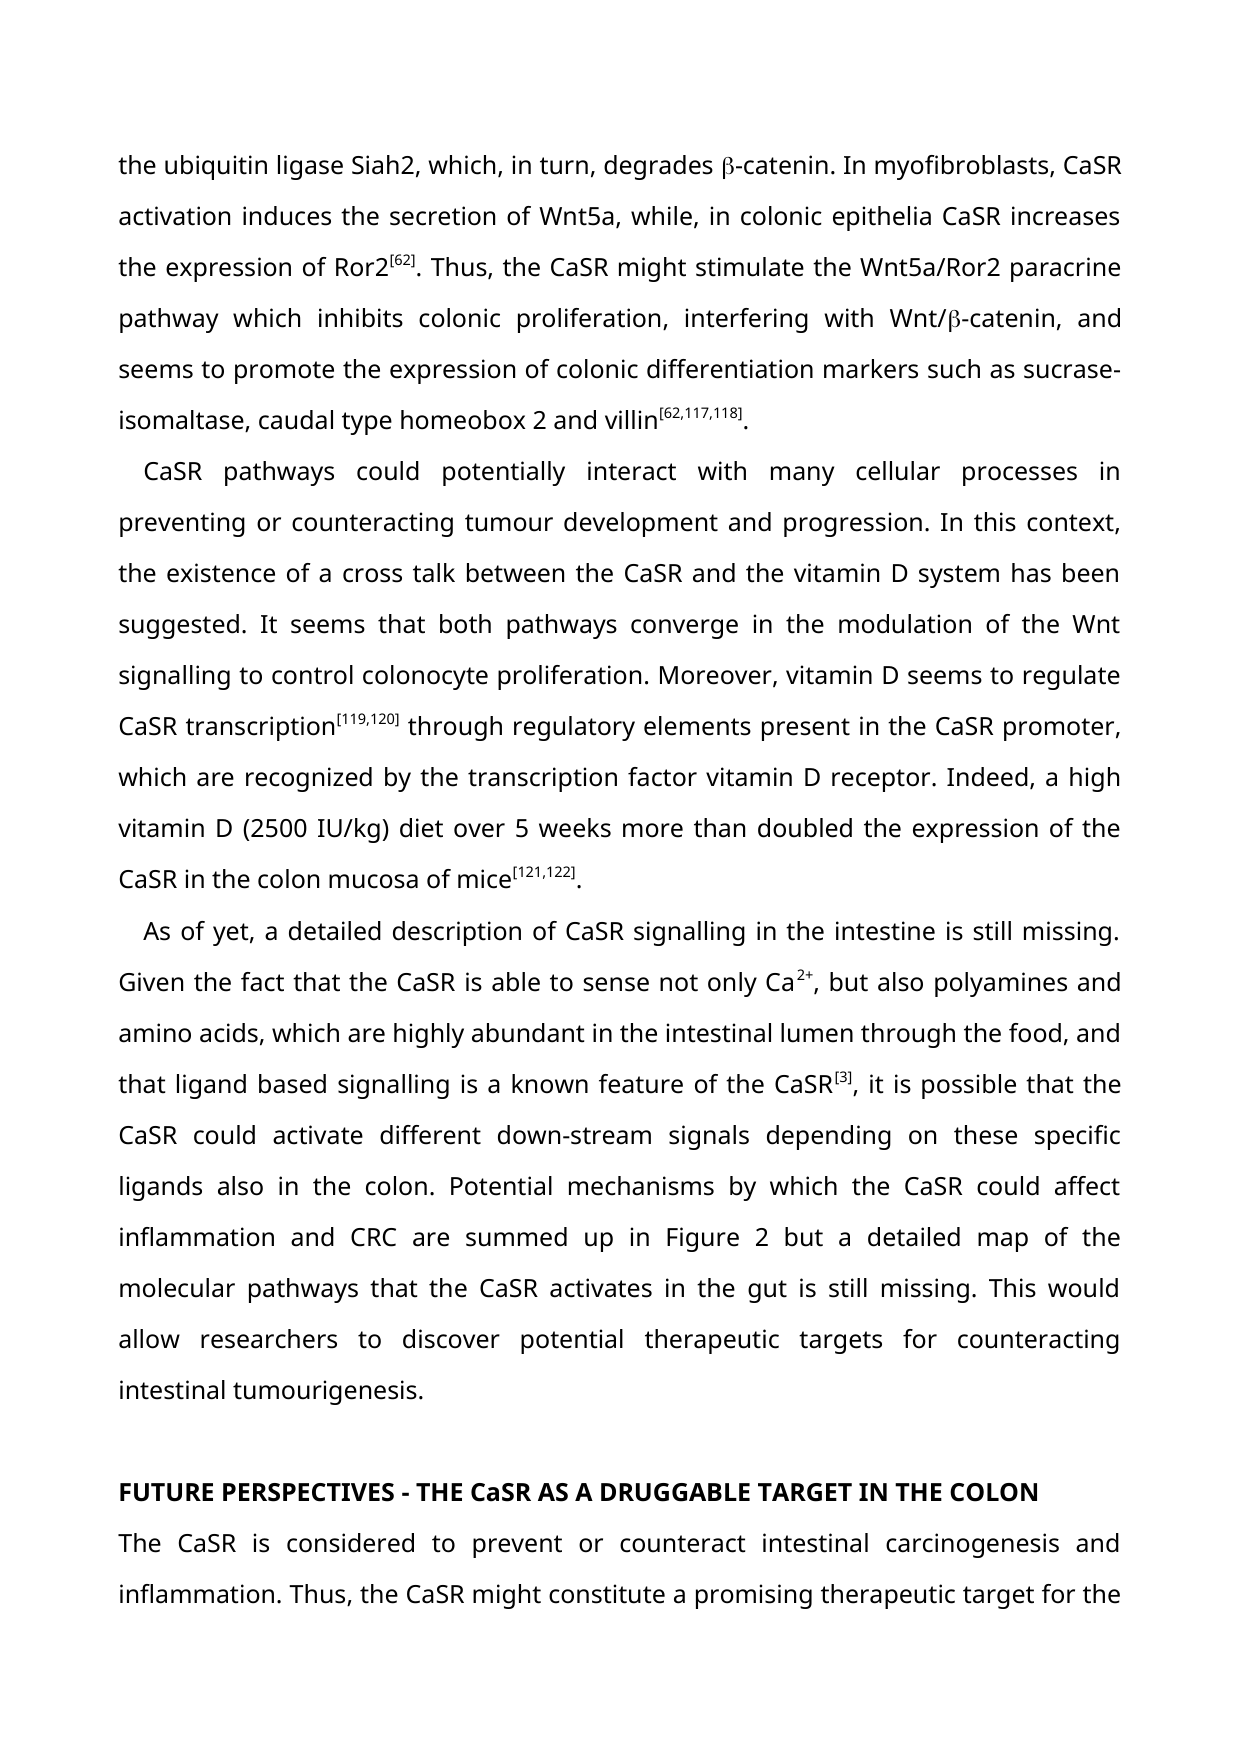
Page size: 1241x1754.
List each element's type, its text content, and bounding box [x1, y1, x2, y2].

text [118, 1526, 1122, 1611]
subtitle FUTURE PERSPECTIVES - THE CaSR AS A DRUGGABLE TARGET IN THE COLON [118, 1475, 1122, 1509]
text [118, 148, 1122, 437]
text As of yet, a detailed description of CaSR signalling in the intestine is still missing. Given the fact that the CaSR is able to sense not only Ca2+, but also polyamines and amino acids, which are highly abundant in the intestinal lumen through the food, and that ligand based signalling is a known feature of the CaSR[3], it is possible that the CaSR could activate different down-stream signals depending on these specific ligands also in the colon. Potential mechanisms by which the CaSR could affect inflammation and CRC are summed up in Figure 2 but a detailed map of the molecular pathways that the CaSR activates in the gut is still missing. This would allow researchers to discover potential therapeutic targets for counteracting intestinal tumourigenesis. [118, 913, 1122, 1407]
text CaSR pathways could potentially interact with many cellular processes in preventing or counteracting tumour development and progression. In this context, the existence of a cross talk between the CaSR and the vitamin D system has been suggested. It seems that both pathways converge in the modulation of the Wnt signalling to control colonocyte proliferation. Moreover, vitamin D seems to regulate CaSR transcription[119,120] through regulatory elements present in the CaSR promoter, which are recognized by the transcription factor vitamin D receptor. Indeed, a high vitamin D (2500 IU/kg) diet over 5 weeks more than doubled the expression of the CaSR in the colon mucosa of mice[121,122]. [118, 454, 1122, 896]
